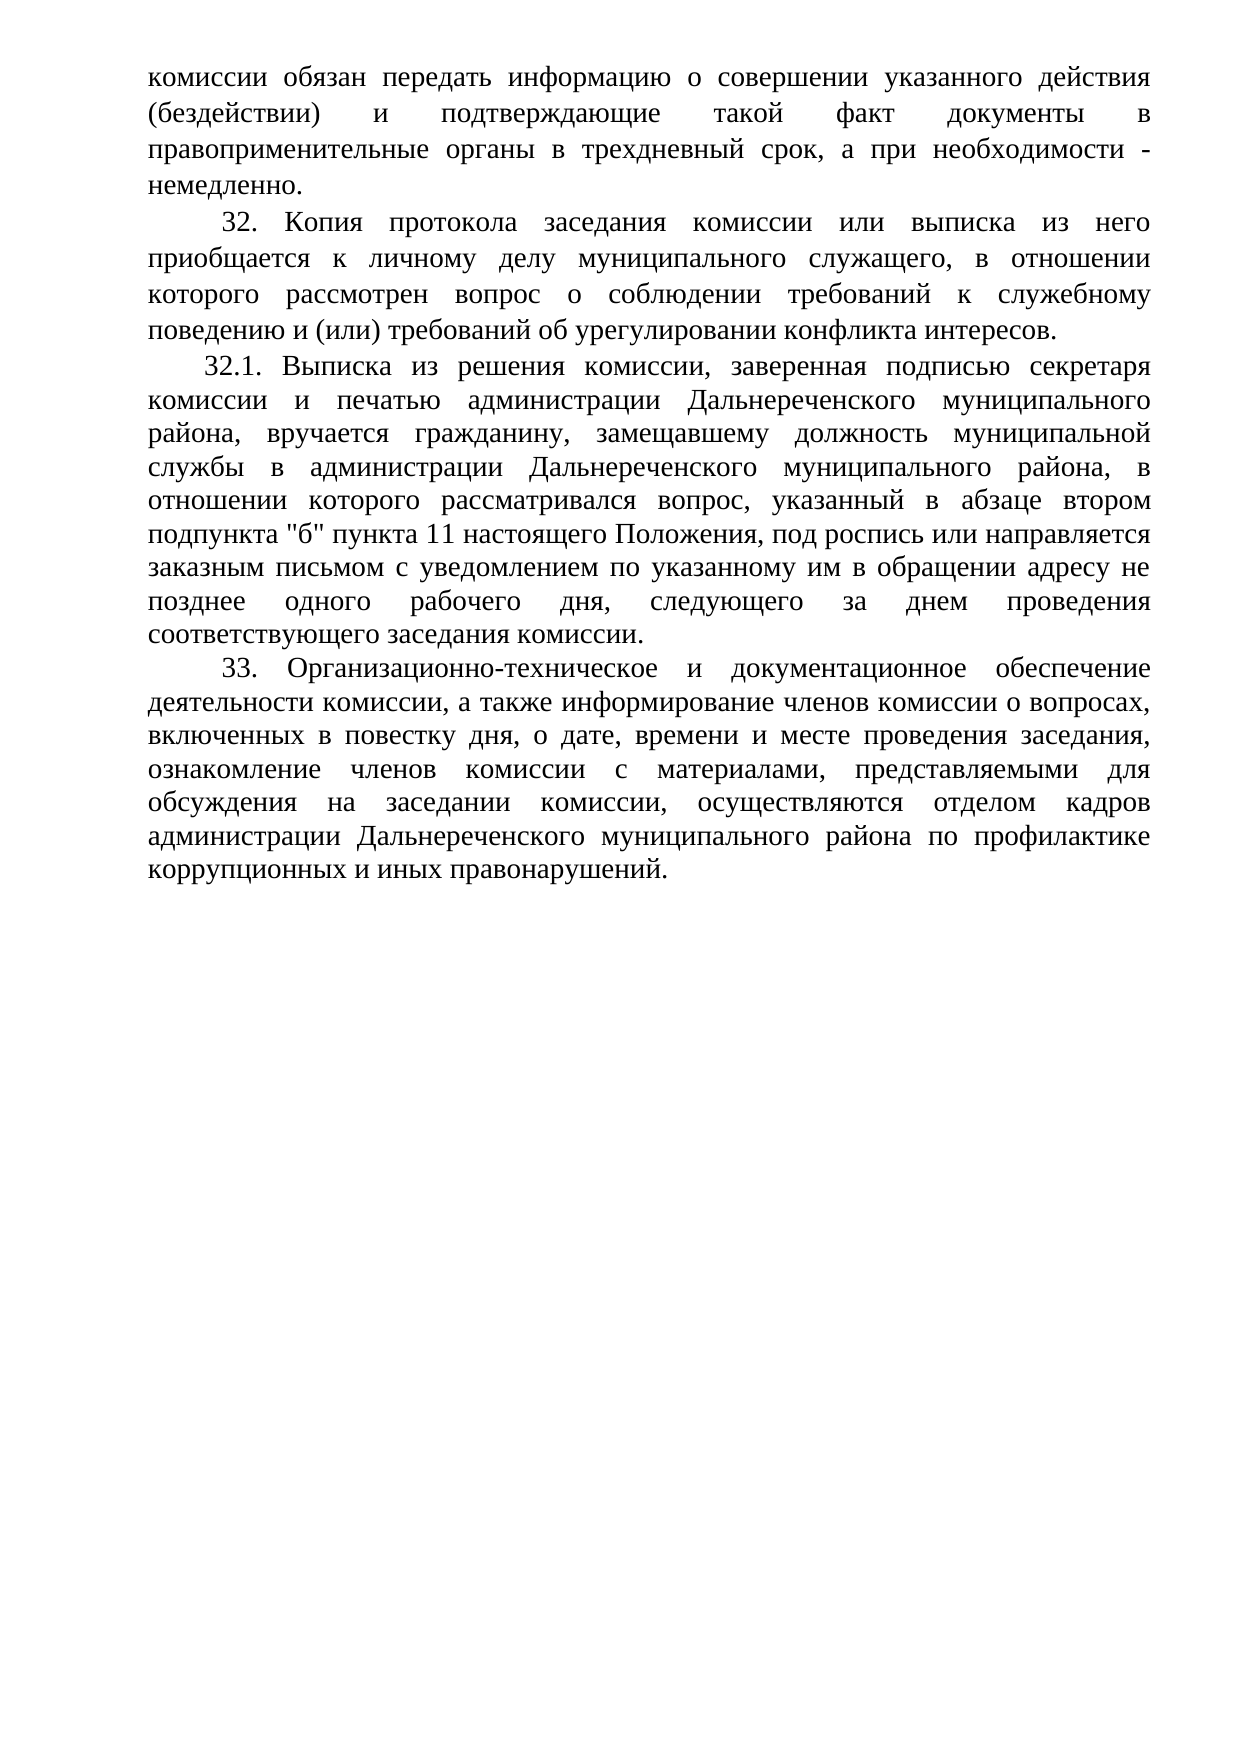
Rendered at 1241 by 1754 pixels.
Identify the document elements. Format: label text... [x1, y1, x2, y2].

text 32. Копия протокола заседания комиссии или выписка из него приобщается к личному делу муниципального служащего, в отношении которого рассмотрен вопрос о соблюдении требований к служебному поведению и (или) требований об урегулировании конфликта интересов. [148, 204, 1152, 346]
text 33. Организационно-техническое и документационное обеспечение деятельности комиссии, а также информирование членов комиссии о вопросах, включенных в повестку дня, о дате, времени и месте проведения заседания, ознакомление членов комиссии с материалами, представляемыми для обсуждения на заседании комиссии, осуществляются отделом кадров администрации Дальнереченского муниципального района по профилактике коррупционных и иных правонарушений. [148, 650, 1152, 885]
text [148, 59, 1152, 201]
text 32.1. Выписка из решения комиссии, заверенная подписью секретаря комиссии и печатью администрации Дальнереченского муниципального района, вручается гражданину, замещавшему должность муниципальной службы в администрации Дальнереченского муниципального района, в отношении которого рассматривался вопрос, указанный в абзаце втором подпункта "б" пункта 11 настоящего Положения, под роспись или направляется заказным письмом с уведомлением по указанному им в обращении адресу не позднее одного рабочего дня, следующего за днем проведения соответствующего заседания комиссии. [148, 348, 1152, 650]
